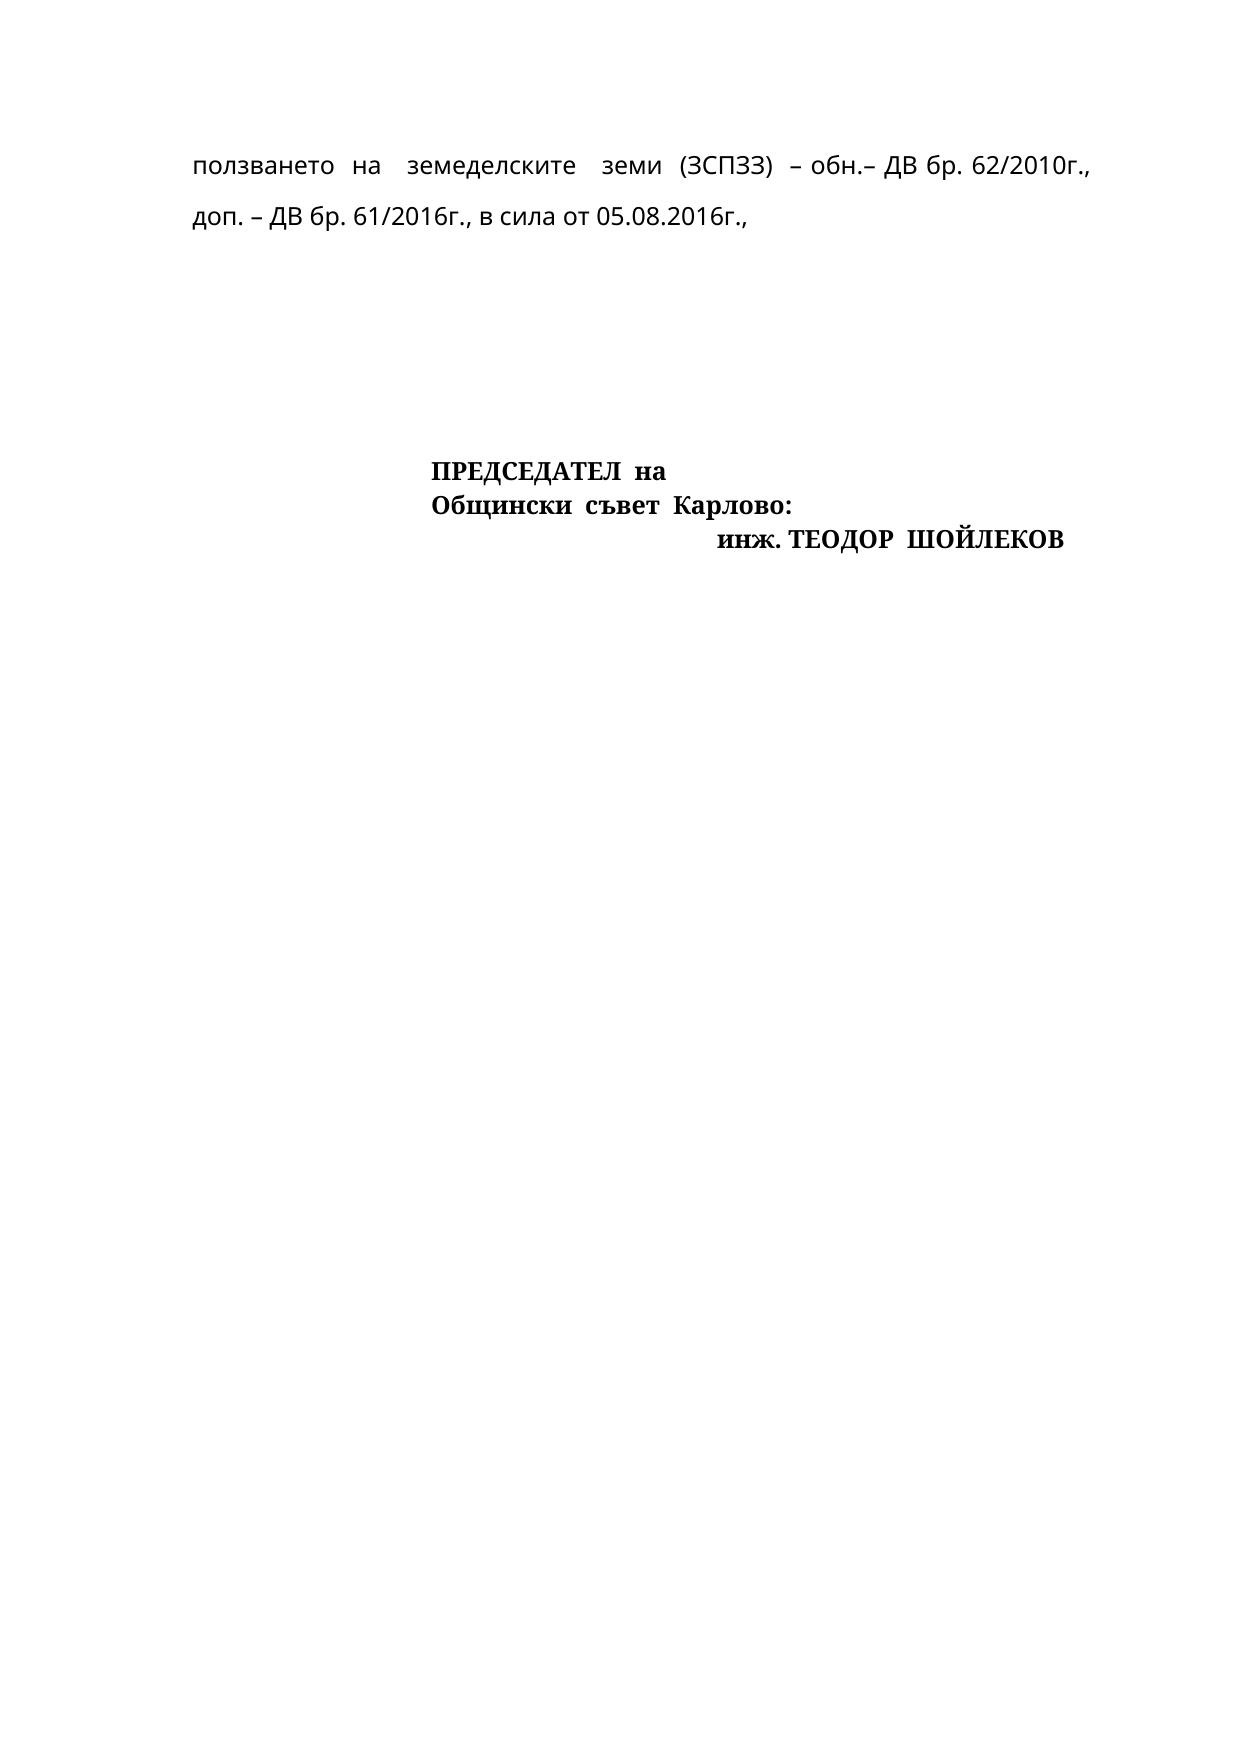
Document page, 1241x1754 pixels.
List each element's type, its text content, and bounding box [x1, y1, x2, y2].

text Общински съвет Карлово: [204, 488, 1093, 522]
text ПРЕДСЕДАТЕЛ на [204, 454, 1093, 488]
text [192, 148, 1093, 233]
text инж. ТЕОДОР ШОЙЛЕКОВ [204, 522, 1093, 556]
